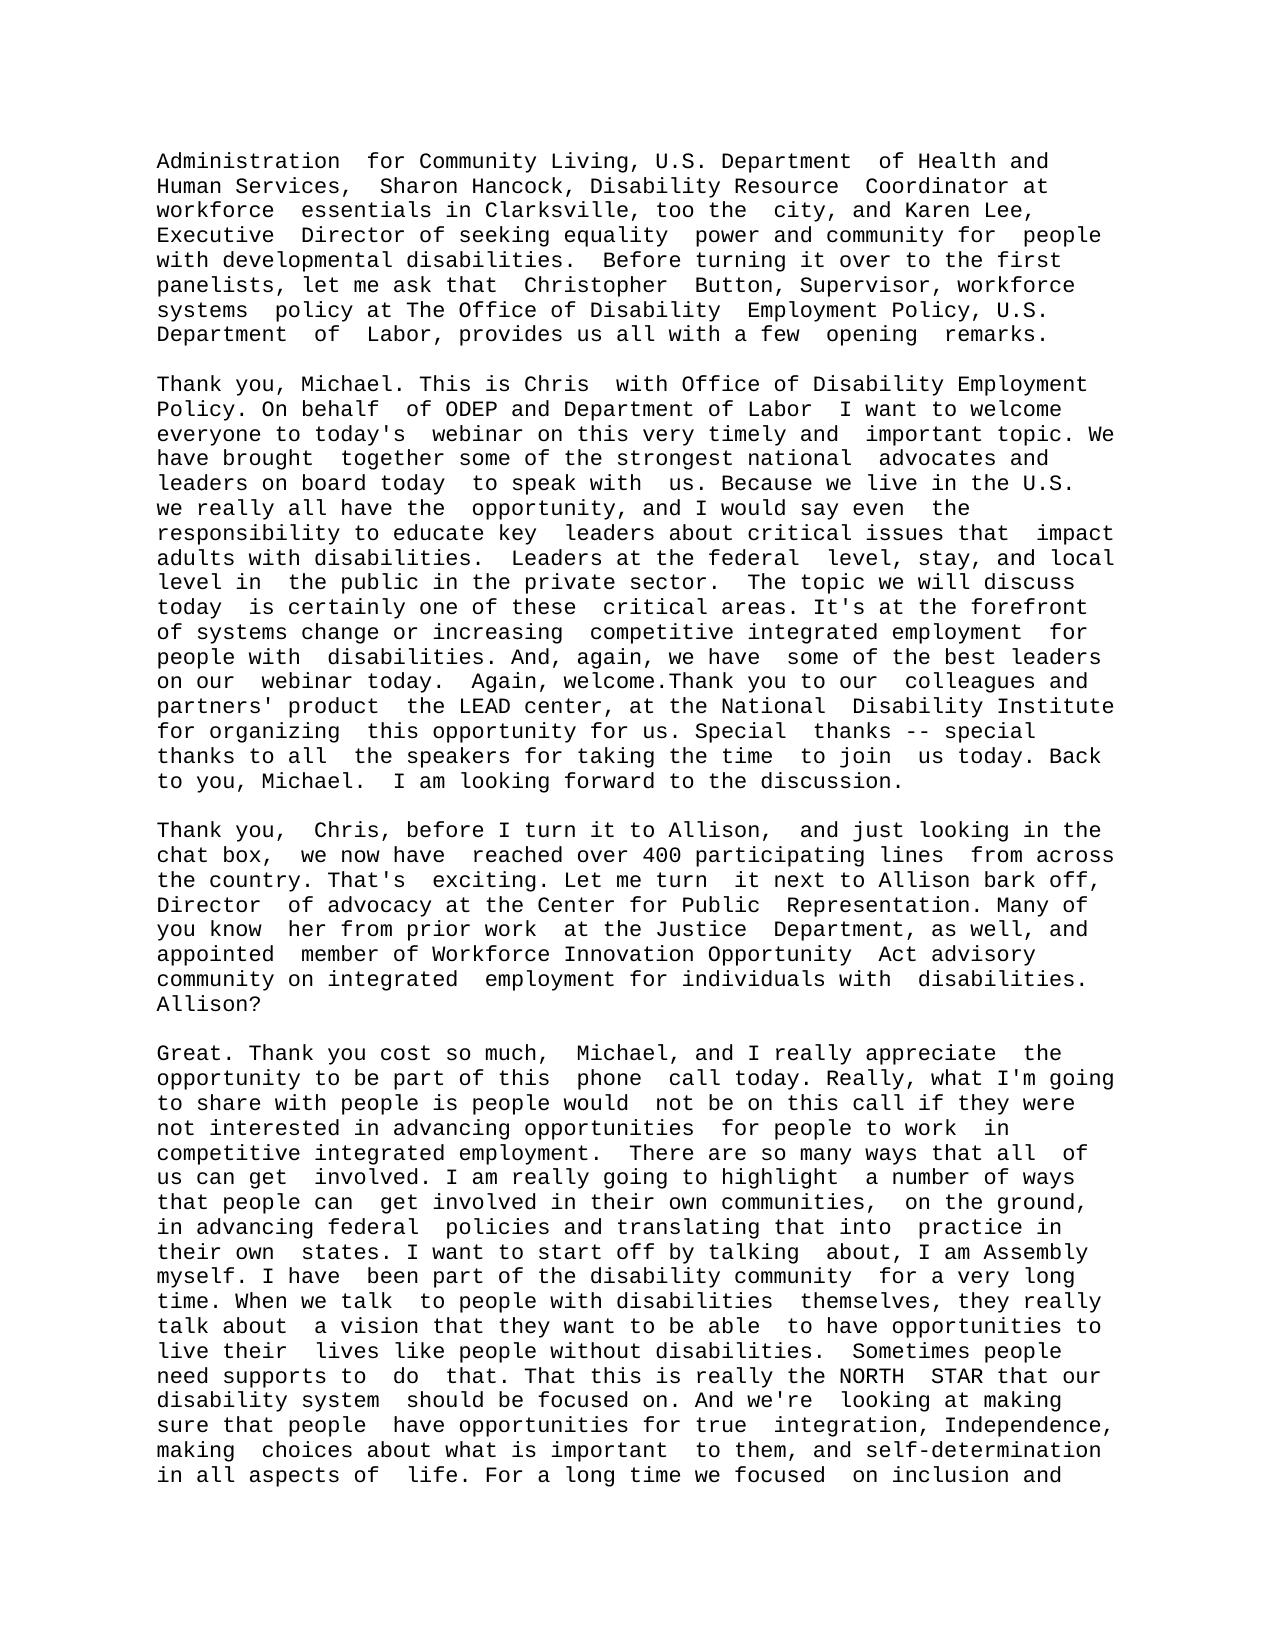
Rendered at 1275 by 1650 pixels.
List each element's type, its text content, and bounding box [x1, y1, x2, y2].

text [156, 150, 1118, 348]
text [156, 1042, 1118, 1489]
text Thank you, Michael. This is Chris with Office of Disability Employment Policy. On behalf of ODEP and Department of Labor I want to welcome everyone to today's webinar on this very timely and important topic. We have brought together some of the strongest national advocates and leaders on board today to speak with us. Because we live in the U.S. we really all have the opportunity, and I would say even the responsibility to educate key leaders about critical issues that impact adults with disabilities. Leaders at the federal level, stay, and local level in the public in the private sector. The topic we will discuss today is certainly one of these critical areas. It's at the forefront of systems change or increasing competitive integrated employment for people with disabilities. And, again, we have some of the best leaders on our webinar today. Again, welcome.Thank you to our colleagues and partners' product the LEAD center, at the National Disability Institute for organizing this opportunity for us. Special thanks -- special thanks to all the speakers for taking the time to join us today. Back to you, Michael. I am looking forward to the discussion. [156, 373, 1118, 794]
text Thank you, Chris, before I turn it to Allison, and just looking in the chat box, we now have reached over 400 participating lines from across the country. That's exciting. Let me turn it next to Allison bark off, Director of advocacy at the Center for Public Representation. Many of you know her from prior work at the Justice Department, as well, and appointed member of Workforce Innovation Opportunity Act advisory community on integrated employment for individuals with disabilities. Allison? [156, 819, 1118, 1018]
